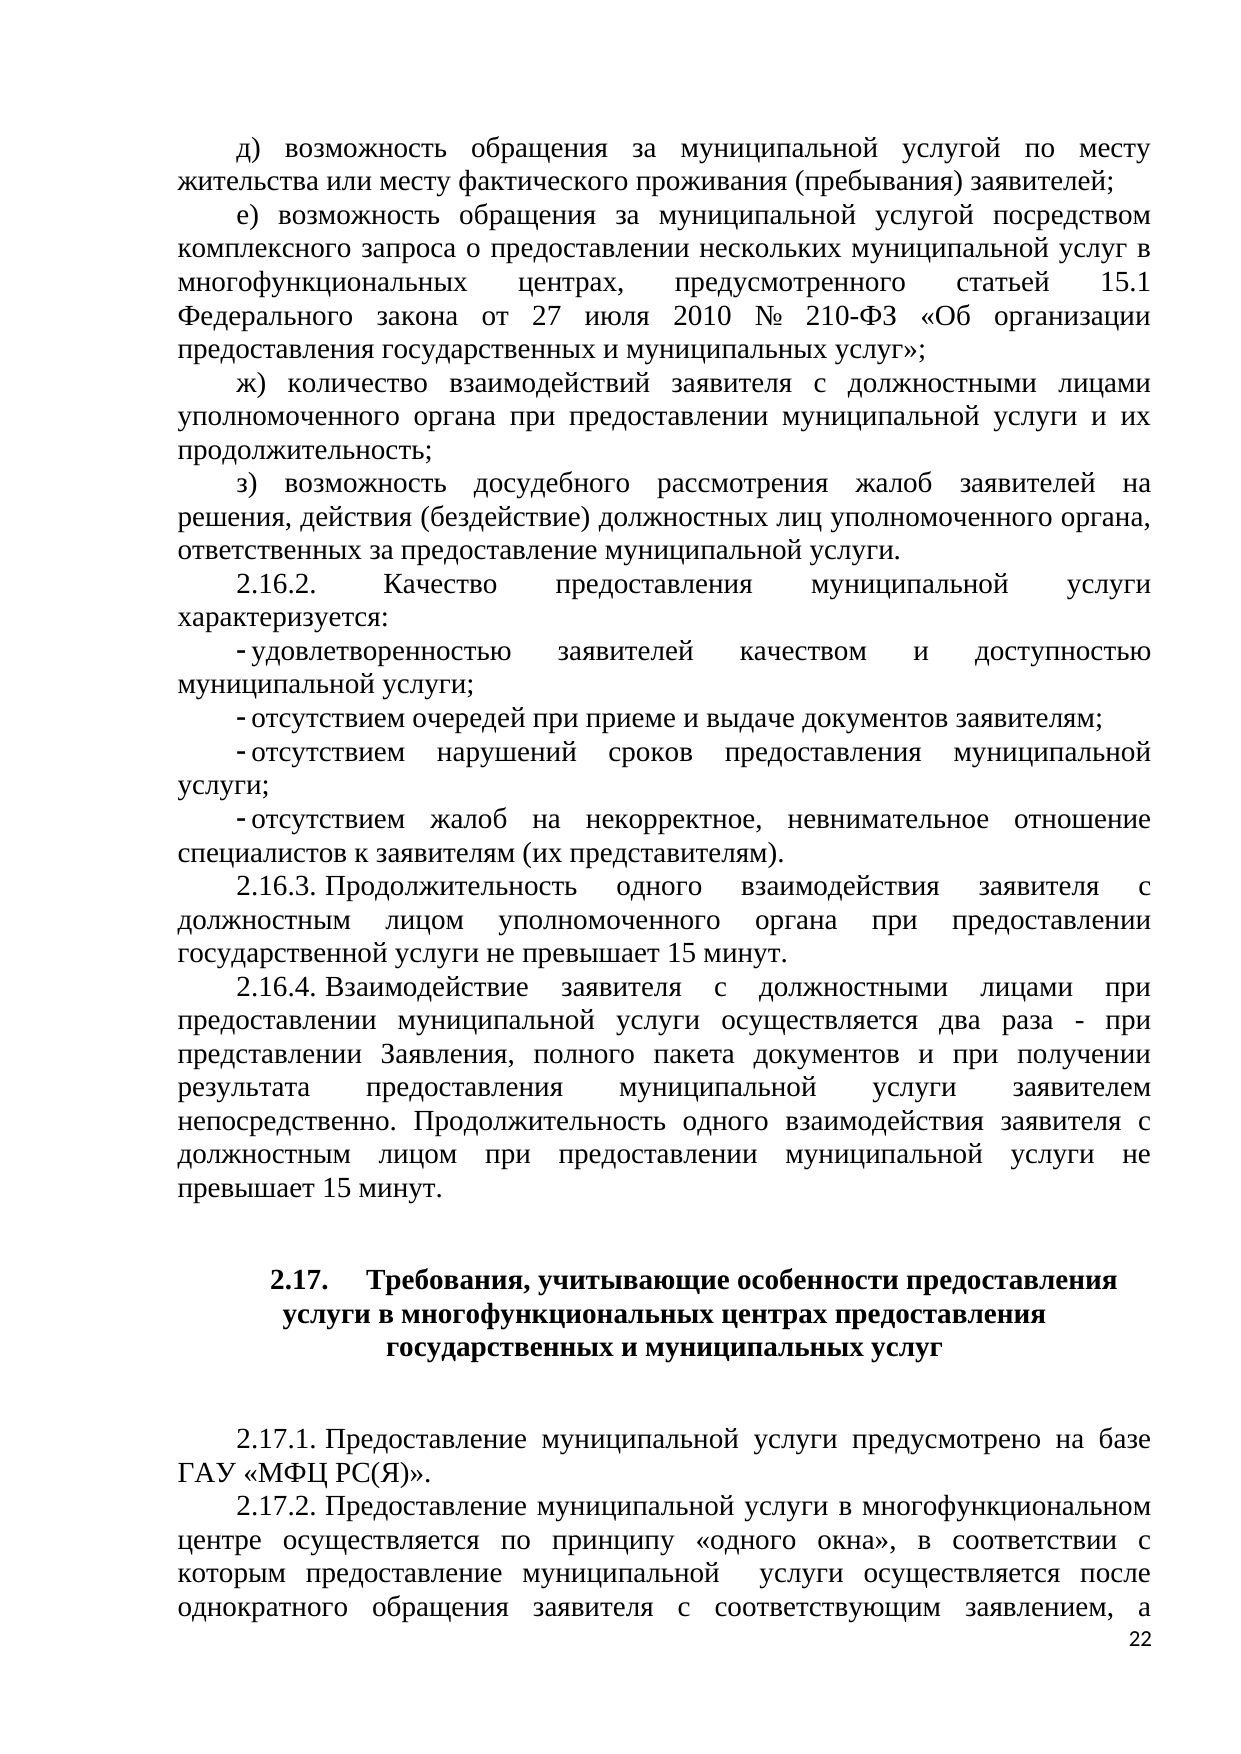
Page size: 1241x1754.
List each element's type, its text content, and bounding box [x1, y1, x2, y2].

list Качество предоставления муниципальной услуги характеризуется: [177, 566, 1152, 633]
list удовлетворенностью заявителей качеством и доступностью муниципальной услуги; [177, 633, 1152, 700]
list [177, 1488, 1152, 1623]
list Требования, учитывающие особенности предоставления услуги в многофункциональных центрах предоставления государственных и муниципальных услуг [177, 1262, 1152, 1363]
text з) возможность досудебного рассмотрения жалоб заявителей на решения, действия (бездействие) должностных лиц уполномоченного органа, ответственных за предоставление муниципальной услуги. [177, 465, 1152, 566]
text д) возможность обращения за муниципальной услугой по месту жительства или месту фактического проживания (пребывания) заявителей; [177, 130, 1152, 197]
text е) возможность обращения за муниципальной услугой посредством комплексного запроса о предоставлении нескольких муниципальной услуг в многофункциональных центрах, предусмотренного статьей 15.1 Федерального закона от 27 июля 2010 № 210-ФЗ «Об организации предоставления государственных и муниципальных услуг»; [177, 197, 1152, 365]
list отсутствием очередей при приеме и выдаче документов заявителям; [177, 700, 1152, 734]
text ж) количество взаимодействий заявителя с должностными лицами уполномоченного органа при предоставлении муниципальной услуги и их продолжительность; [177, 365, 1152, 465]
list Предоставление муниципальной услуги предусмотрено на базе ГАУ «МФЦ РС(Я)». [177, 1421, 1152, 1488]
list Взаимодействие заявителя с должностными лицами при предоставлении муниципальной услуги осуществляется два раза - при представлении Заявления, полного пакета документов и при получении результата предоставления муниципальной услуги заявителем непосредственно. Продолжительность одного взаимодействия заявителя с должностным лицом при предоставлении муниципальной услуги не превышает 15 минут. [177, 969, 1152, 1204]
list отсутствием нарушений сроков предоставления муниципальной услуги; [177, 734, 1152, 801]
list Продолжительность одного взаимодействия заявителя с должностным лицом уполномоченного органа при предоставлении государственной услуги не превышает 15 минут. [177, 868, 1152, 969]
list отсутствием жалоб на некорректное, невнимательное отношение специалистов к заявителям (их представителям). [177, 801, 1152, 868]
